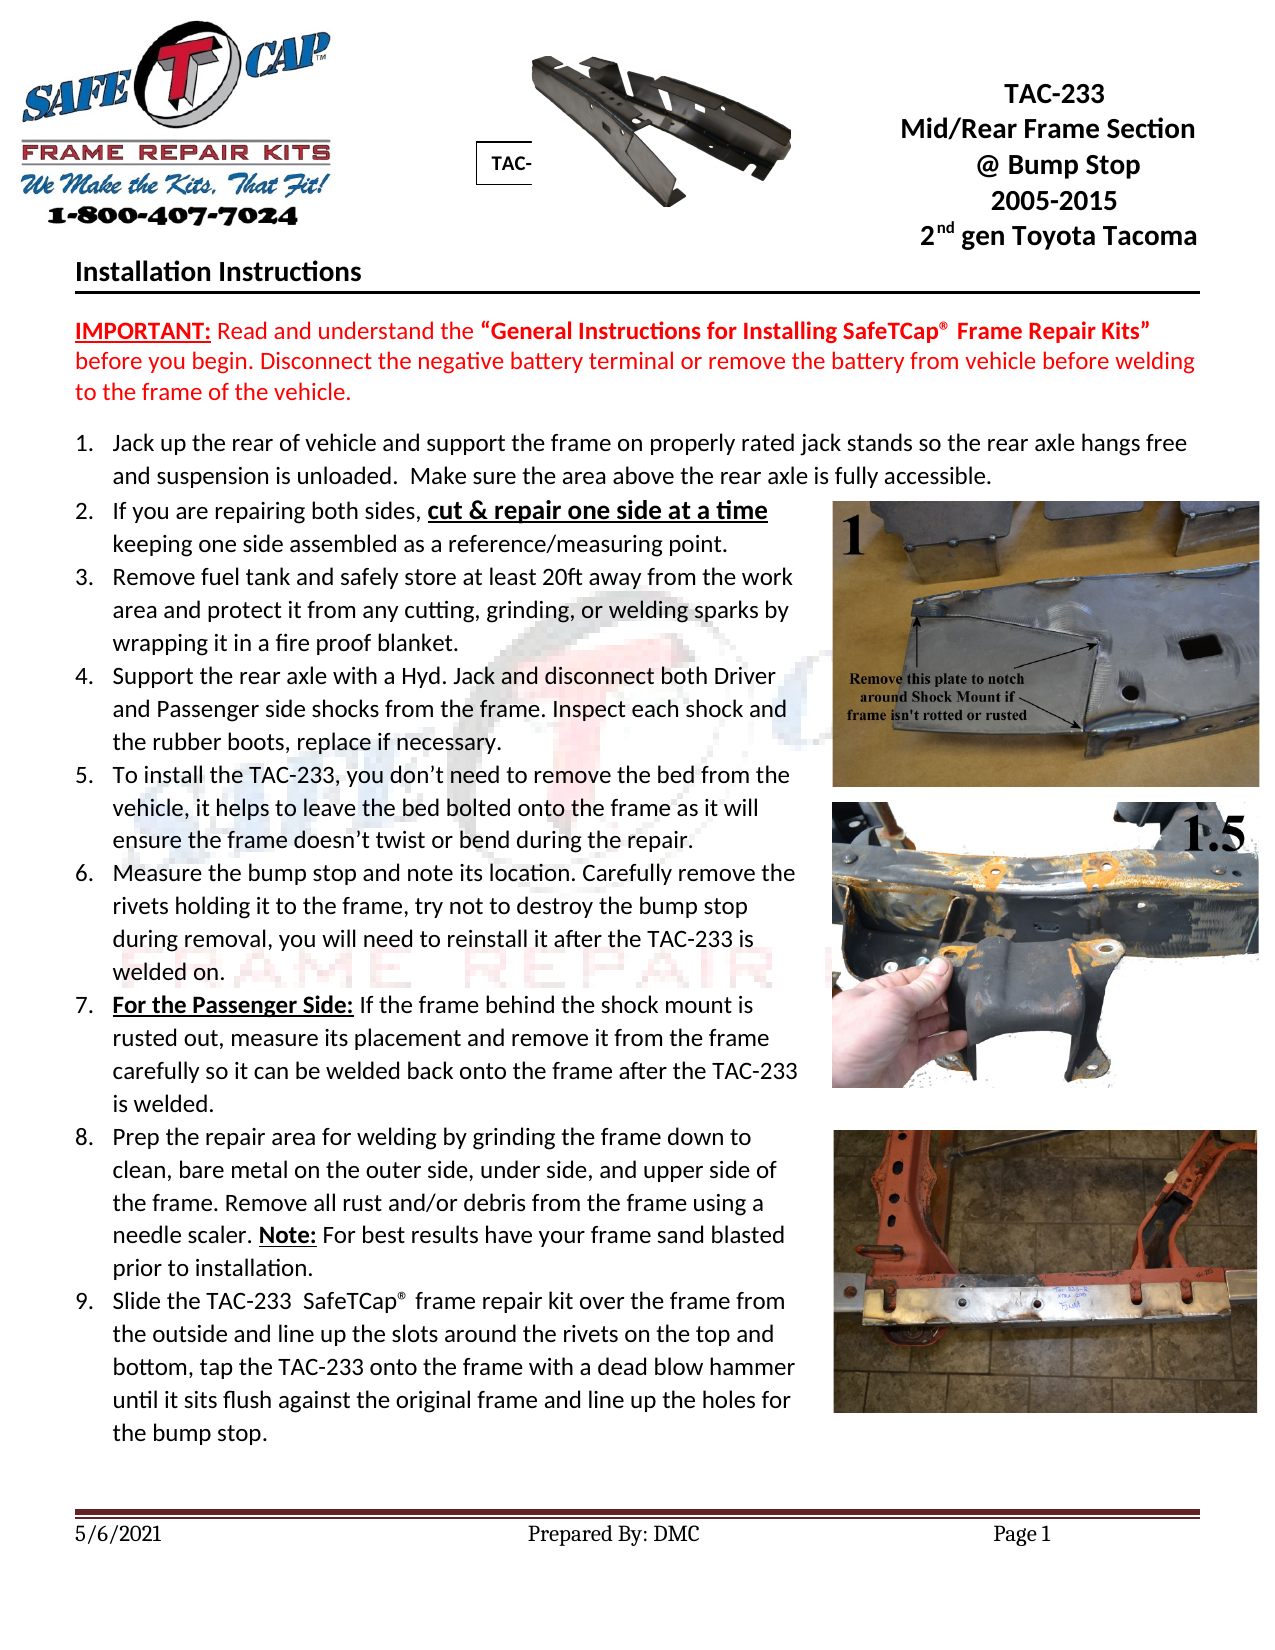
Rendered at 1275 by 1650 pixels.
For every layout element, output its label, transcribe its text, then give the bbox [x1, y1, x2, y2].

picture [832, 1130, 1257, 1411]
picture [3, 1, 341, 246]
list Measure the bump stop and note its location. Carefully remove the rivets holding it to the frame, try not to destroy the bump stop during removal, you will need to reinstall it after the TAC-233 is welded on. [75, 858, 830, 987]
list Jack up the rear of vehicle and support the frame on properly rated jack stands so the rear axle hangs free and suspension is unloaded. Make sure the area above the rear axle is fully accessible. [75, 427, 1200, 491]
list For the Passenger Side: If the frame behind the shock mount is rusted out, measure its placement and remove it from the frame carefully so it can be welded back onto the frame after the TAC-233 is welded. [75, 989, 1200, 1118]
list Prep the repair area for welding by grinding the frame down to clean, bare metal on the outer side, under side, and upper side of the frame. Remove all rust and/or debris from the frame using a needle scaler. Note: For best results have your frame sand blasted prior to installation. [75, 1121, 1200, 1283]
picture [830, 802, 1259, 1087]
picture [831, 501, 1259, 786]
list To install the TAC-233, you don’t need to remove the bed from the vehicle, it helps to leave the bed bolted onto the frame as it will ensure the frame doesn’t twist or bend during the repair. [75, 759, 1200, 855]
list If you are repairing both sides, cut & repair one side at a time keeping one side assembled as a reference/measuring point. [75, 493, 1200, 559]
text Installation Instructions [75, 253, 1200, 291]
list Slide the TAC-233 SafeTCap® frame repair kit over the frame from the outside and line up the slots around the rivets on the top and bottom, tap the TAC-233 onto the frame with a dead blow hammer until it sits flush against the original frame and line up the holes for the bump stop. [75, 1286, 1200, 1448]
list Support the rear axle with a Hyd. Jack and disconnect both Driver and Passenger side shocks from the frame. Inspect each shock and the rubber boots, replace if necessary. [75, 660, 831, 756]
list Remove fuel tank and safely store at least 20ft away from the work area and protect it from any cutting, grinding, or welding sparks by wrapping it in a fire proof blanket. [75, 561, 831, 658]
text IMPORTANT: Read and understand the “General Instructions for Installing SafeTCap® Frame Repair Kits” before you begin. Disconnect the negative battery terminal or remove the battery from vehicle before welding to the frame of the vehicle. [75, 315, 1200, 406]
